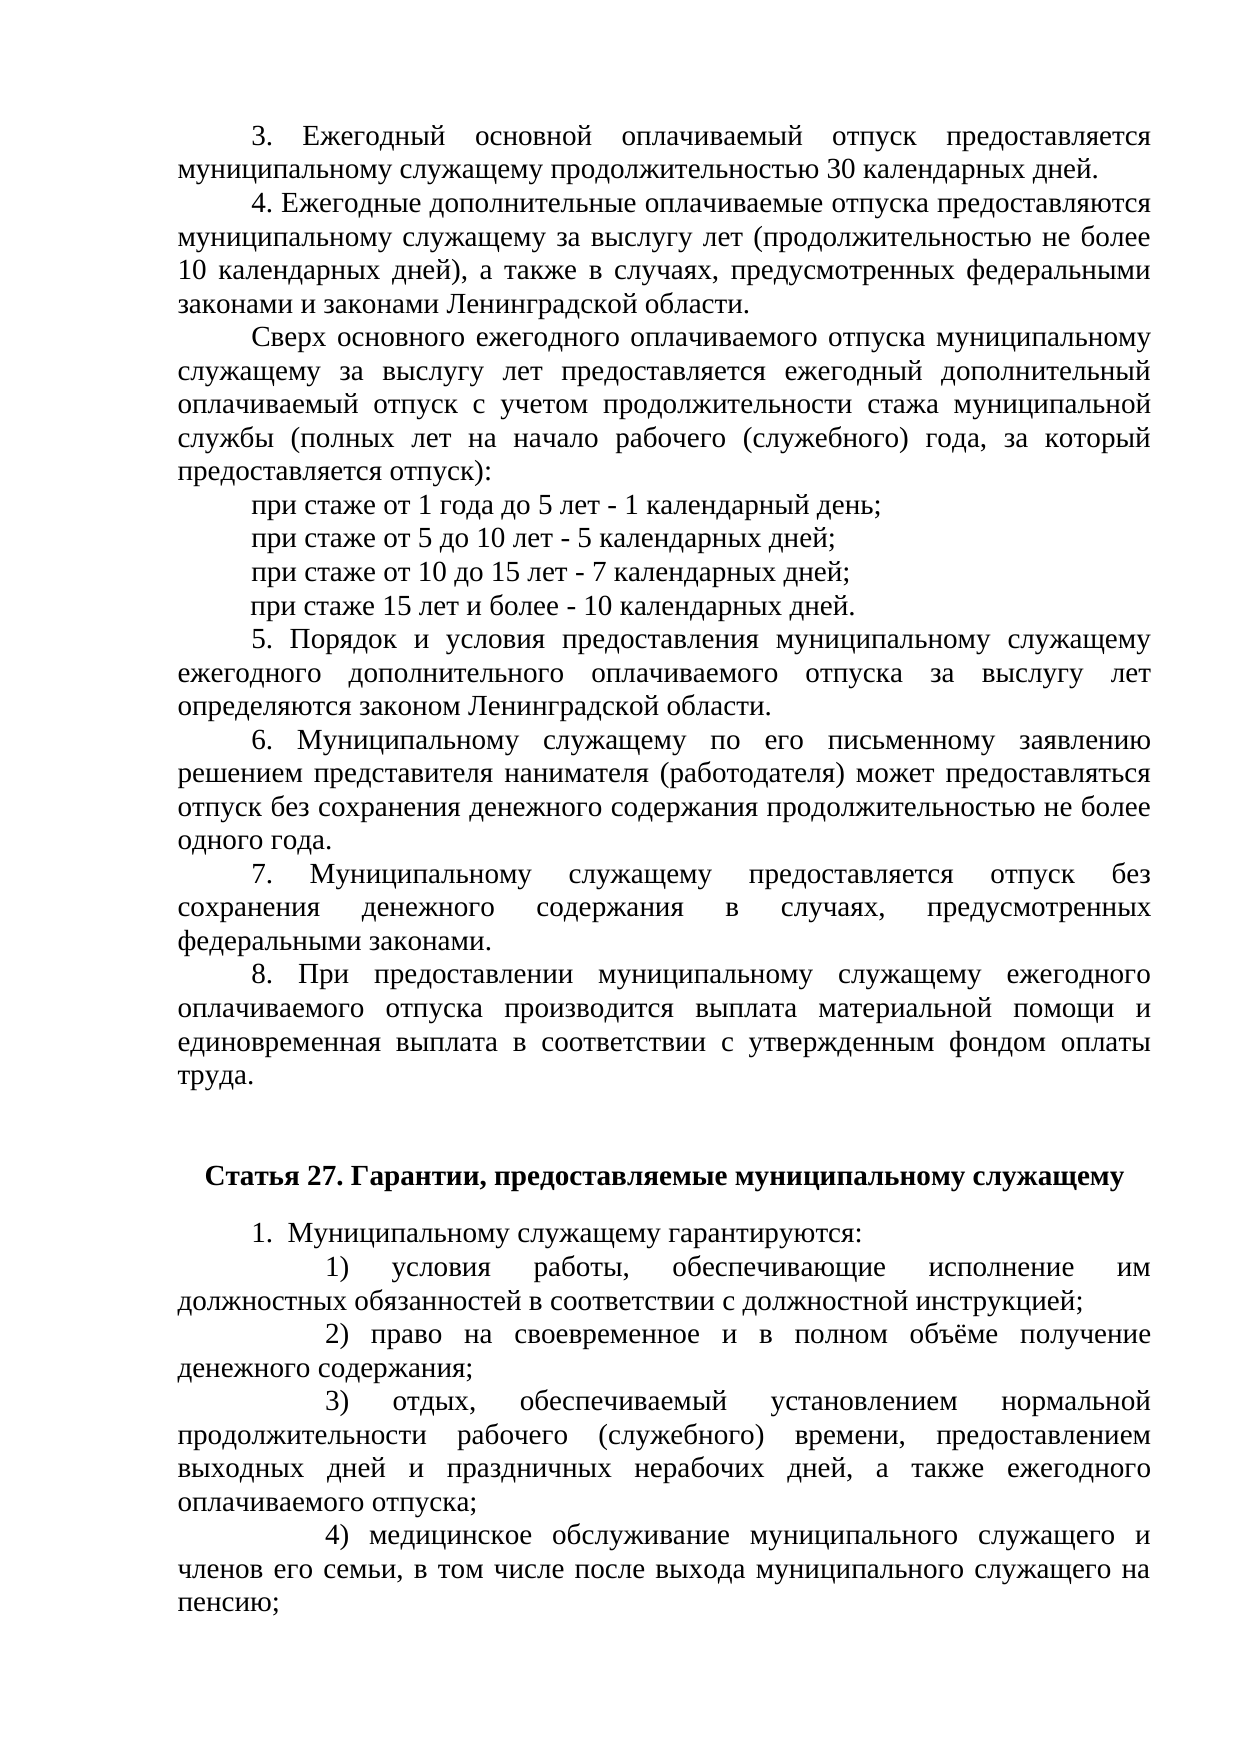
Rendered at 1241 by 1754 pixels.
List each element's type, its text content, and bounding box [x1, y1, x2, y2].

text при стаже от 5 до 10 лет - 5 календарных дней; [177, 521, 1152, 554]
text 1. Муниципальному служащему гарантируются: [177, 1216, 1152, 1249]
text 3. Ежегодный основной оплачиваемый отпуск предоставляется муниципальному служащему продолжительностью 30 календарных дней. [177, 118, 1152, 185]
text Статья 27. Гарантии, предоставляемые муниципальному служащему [177, 1158, 1152, 1191]
text при стаже от 1 года до 5 лет - 1 календарный день; [177, 487, 1152, 521]
text 2) право на своевременное и в полном объёме получение денежного содержания; [177, 1316, 1152, 1383]
text 4. Ежегодные дополнительные оплачиваемые отпуска предоставляются муниципальному служащему за выслугу лет (продолжительностью не более 10 календарных дней), а также в случаях, предусмотренных федеральными законами и законами Ленинградской области. [177, 185, 1152, 319]
text 3) отдых, обеспечиваемый установлением нормальной продолжительности рабочего (служебного) времени, предоставлением выходных дней и праздничных нерабочих дней, а также ежегодного оплачиваемого отпуска; [177, 1383, 1152, 1517]
text 6. Муниципальному служащему по его письменному заявлению решением представителя нанимателя (работодателя) может предоставляться отпуск без сохранения денежного содержания продолжительностью не более одного года. [177, 722, 1152, 856]
text при стаже 15 лет и более - 10 календарных дней. [177, 588, 1152, 621]
text Сверх основного ежегодного оплачиваемого отпуска муниципальному служащему за выслугу лет предоставляется ежегодный дополнительный оплачиваемый отпуск с учетом продолжительности стажа муниципальной службы (полных лет на начало рабочего (служебного) года, за который предоставляется отпуск): [177, 319, 1152, 487]
text при стаже от 10 до 15 лет - 7 календарных дней; [177, 554, 1152, 588]
text 7. Муниципальному служащему предоставляется отпуск без сохранения денежного содержания в случаях, предусмотренных федеральными законами. [177, 856, 1152, 957]
text 5. Порядок и условия предоставления муниципальному служащему ежегодного дополнительного оплачиваемого отпуска за выслугу лет определяются законом Ленинградской области. [177, 621, 1152, 722]
text 1) условия работы, обеспечивающие исполнение им должностных обязанностей в соответствии с должностной инструкцией; [177, 1249, 1152, 1316]
text 8. При предоставлении муниципальному служащему ежегодного оплачиваемого отпуска производится выплата материальной помощи и единовременная выплата в соответствии с утвержденным фондом оплаты труда. [177, 957, 1152, 1091]
text 4) медицинское обслуживание муниципального служащего и членов его семьи, в том числе после выхода муниципального служащего на пенсию; [177, 1517, 1152, 1618]
